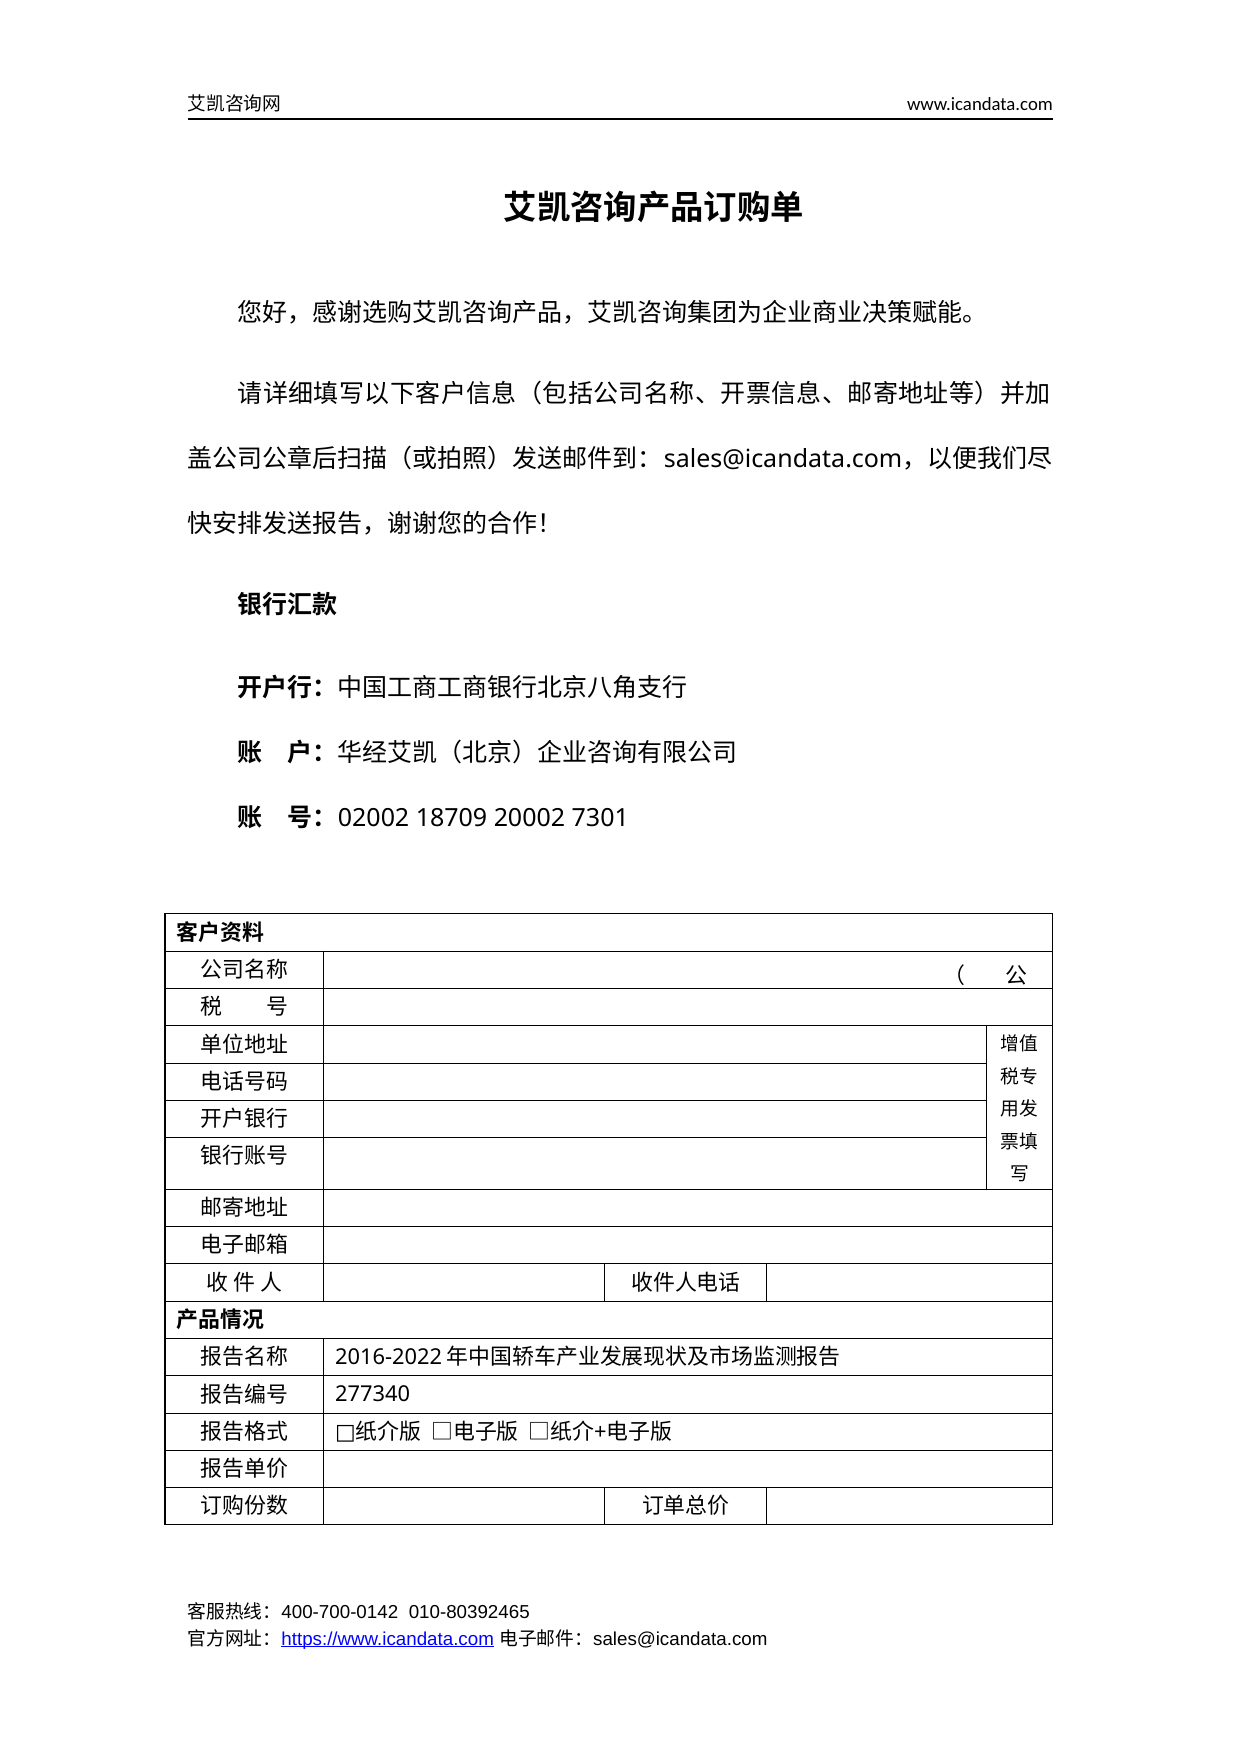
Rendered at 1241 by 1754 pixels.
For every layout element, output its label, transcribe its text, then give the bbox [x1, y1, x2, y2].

table_cell 报告格式 [166, 1414, 323, 1450]
table_cell [324, 952, 1052, 988]
table_cell [324, 1488, 604, 1524]
table_cell 邮寄地址 [166, 1190, 323, 1226]
table_cell [324, 1101, 986, 1137]
table_cell 单位地址 [166, 1026, 323, 1062]
table_cell [767, 1264, 1052, 1301]
table_cell [324, 1451, 1052, 1487]
text 请详细填写以下客户信息（包括公司名称、开票信息、邮寄地址等）并加盖公司公章后扫描（或拍照）发送邮件到：sales@icandata.com，以便我们尽快安排发送报告，谢谢您的合作！ [187, 359, 1053, 554]
table_cell 电子邮箱 [166, 1227, 323, 1263]
table_cell 增值税专用发票填写 [987, 1026, 1052, 1189]
table_cell 2016-2022年中国轿车产业发展现状及市场监测报告 [324, 1339, 1052, 1375]
text 开户行：中国工商工商银行北京八角支行 [187, 653, 1053, 718]
table_cell 产品情况 [166, 1302, 1052, 1338]
table_cell [324, 989, 1052, 1025]
table_cell 公司名称 [166, 952, 323, 988]
table_cell [324, 1138, 986, 1189]
table_cell 订单总价 [605, 1488, 766, 1524]
text 账 号：02002 18709 20002 7301 [187, 783, 1053, 848]
table_cell 报告名称 [166, 1339, 323, 1375]
text 账 户：华经艾凯（北京）企业咨询有限公司 [187, 718, 1053, 783]
table_cell 税 号 [166, 989, 323, 1025]
text 您好，感谢选购艾凯咨询产品，艾凯咨询集团为企业商业决策赋能。 [187, 278, 1053, 343]
text 银行汇款 [187, 570, 1053, 635]
table_cell 收 件 人 [166, 1264, 323, 1301]
table_cell 报告编号 [166, 1376, 323, 1412]
table_cell □纸介版 □电子版 □纸介+电子版 [324, 1414, 1052, 1450]
table_cell [324, 1227, 1052, 1263]
table_cell 电话号码 [166, 1064, 323, 1100]
table_cell 订购份数 [166, 1488, 323, 1524]
table_cell [324, 1026, 986, 1062]
table_cell 277340 [324, 1376, 1052, 1412]
table_cell 开户银行 [166, 1101, 323, 1137]
table_cell [324, 1264, 604, 1301]
table_header 客户资料 [166, 914, 1052, 951]
table_cell [324, 1064, 986, 1100]
table_cell 银行账号 [166, 1138, 323, 1189]
table_cell [767, 1488, 1052, 1524]
table_cell 报告单价 [166, 1451, 323, 1487]
table_cell [324, 1190, 1052, 1226]
table_cell 收件人电话 [605, 1264, 766, 1301]
text 艾凯咨询产品订购单 [187, 172, 1053, 237]
